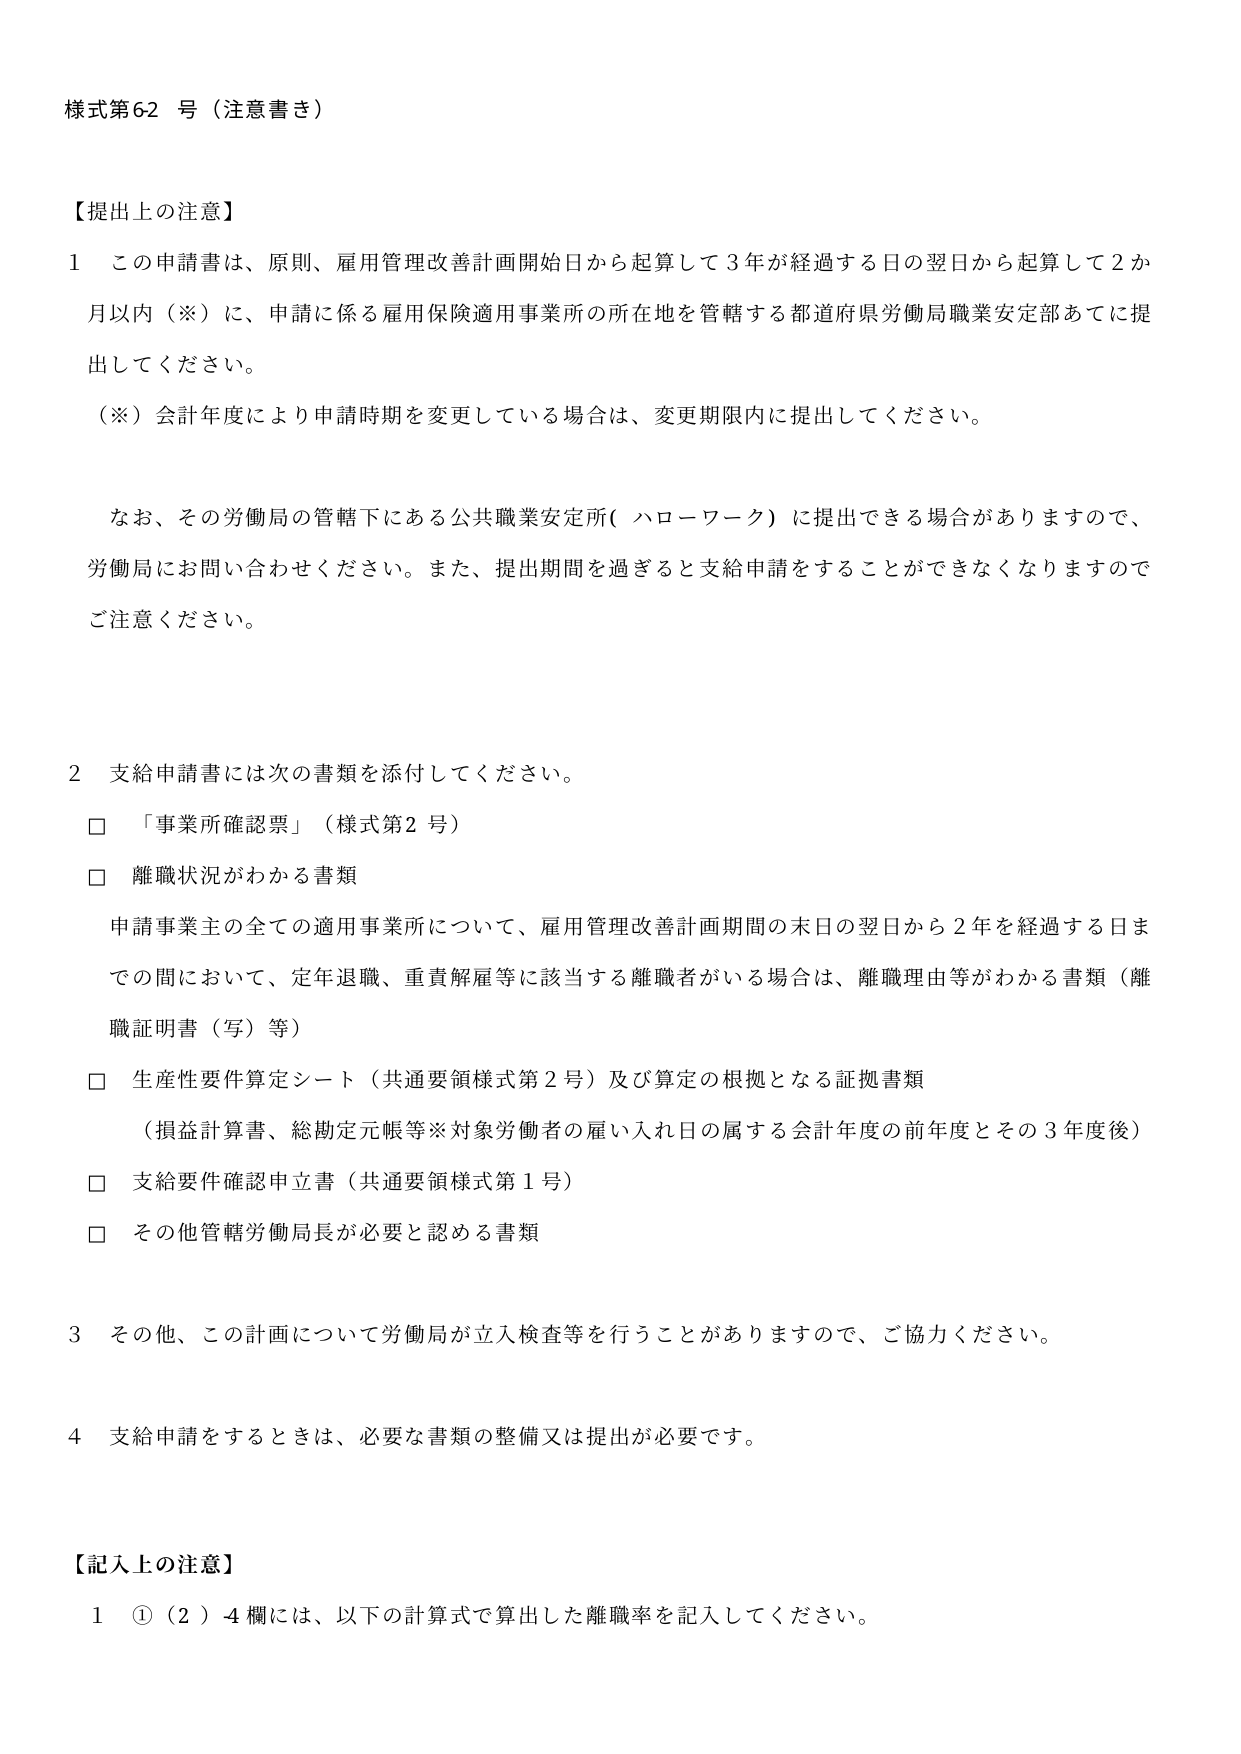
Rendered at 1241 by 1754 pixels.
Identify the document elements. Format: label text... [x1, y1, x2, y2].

text ４ 支給申請をするときは、必要な書類の整備又は提出が必要です。 [64, 1410, 1154, 1461]
text （※）会計年度により申請時期を変更している場合は、変更期限内に提出してください。 [64, 389, 1154, 440]
text なお、その労働局の管轄下にある公共職業安定所(ハローワーク)に提出できる場合がありますので、労働局にお問い合わせください。また、提出期間を過ぎると支給申請をすることができなくなりますのでご注意ください。 [87, 491, 1154, 644]
text 様式第6-2号（注意書き） [64, 83, 1154, 134]
text （損益計算書、総勘定元帳等※対象労働者の雇い入れ日の属する会計年度の前年度とその３年度後） [64, 1104, 1154, 1155]
text １ この申請書は、原則、雇用管理改善計画開始日から起算して３年が経過する日の翌日から起算して２か月以内（※）に、申請に係る雇用保険適用事業所の所在地を管轄する都道府県労働局職業安定部あてに提出してください。 [64, 236, 1154, 389]
text １ ①（2）-4欄には、以下の計算式で算出した離職率を記入してください。 [87, 1589, 1154, 1640]
text □ 生産性要件算定シート（共通要領様式第２号）及び算定の根拠となる証拠書類 [64, 1053, 1154, 1104]
text 申請事業主の全ての適用事業所について、雇用管理改善計画期間の末日の翌日から２年を経過する日までの間において、定年退職、重責解雇等に該当する離職者がいる場合は、離職理由等がわかる書類（離職証明書（写）等） [98, 900, 1154, 1053]
text □ 離職状況がわかる書類 [64, 849, 1154, 900]
text ３ その他、この計画について労働局が立入検査等を行うことがありますので、ご協力ください。 [64, 1308, 1154, 1359]
text □ 支給要件確認申立書（共通要領様式第１号） [64, 1155, 1154, 1206]
text 【提出上の注意】 [64, 185, 1154, 236]
text 【記入上の注意】 [64, 1538, 1154, 1589]
text □ 「事業所確認票」（様式第2号） [64, 798, 1154, 849]
text □ その他管轄労働局長が必要と認める書類 [64, 1206, 1154, 1257]
text ２ 支給申請書には次の書類を添付してください。 [64, 747, 1154, 798]
